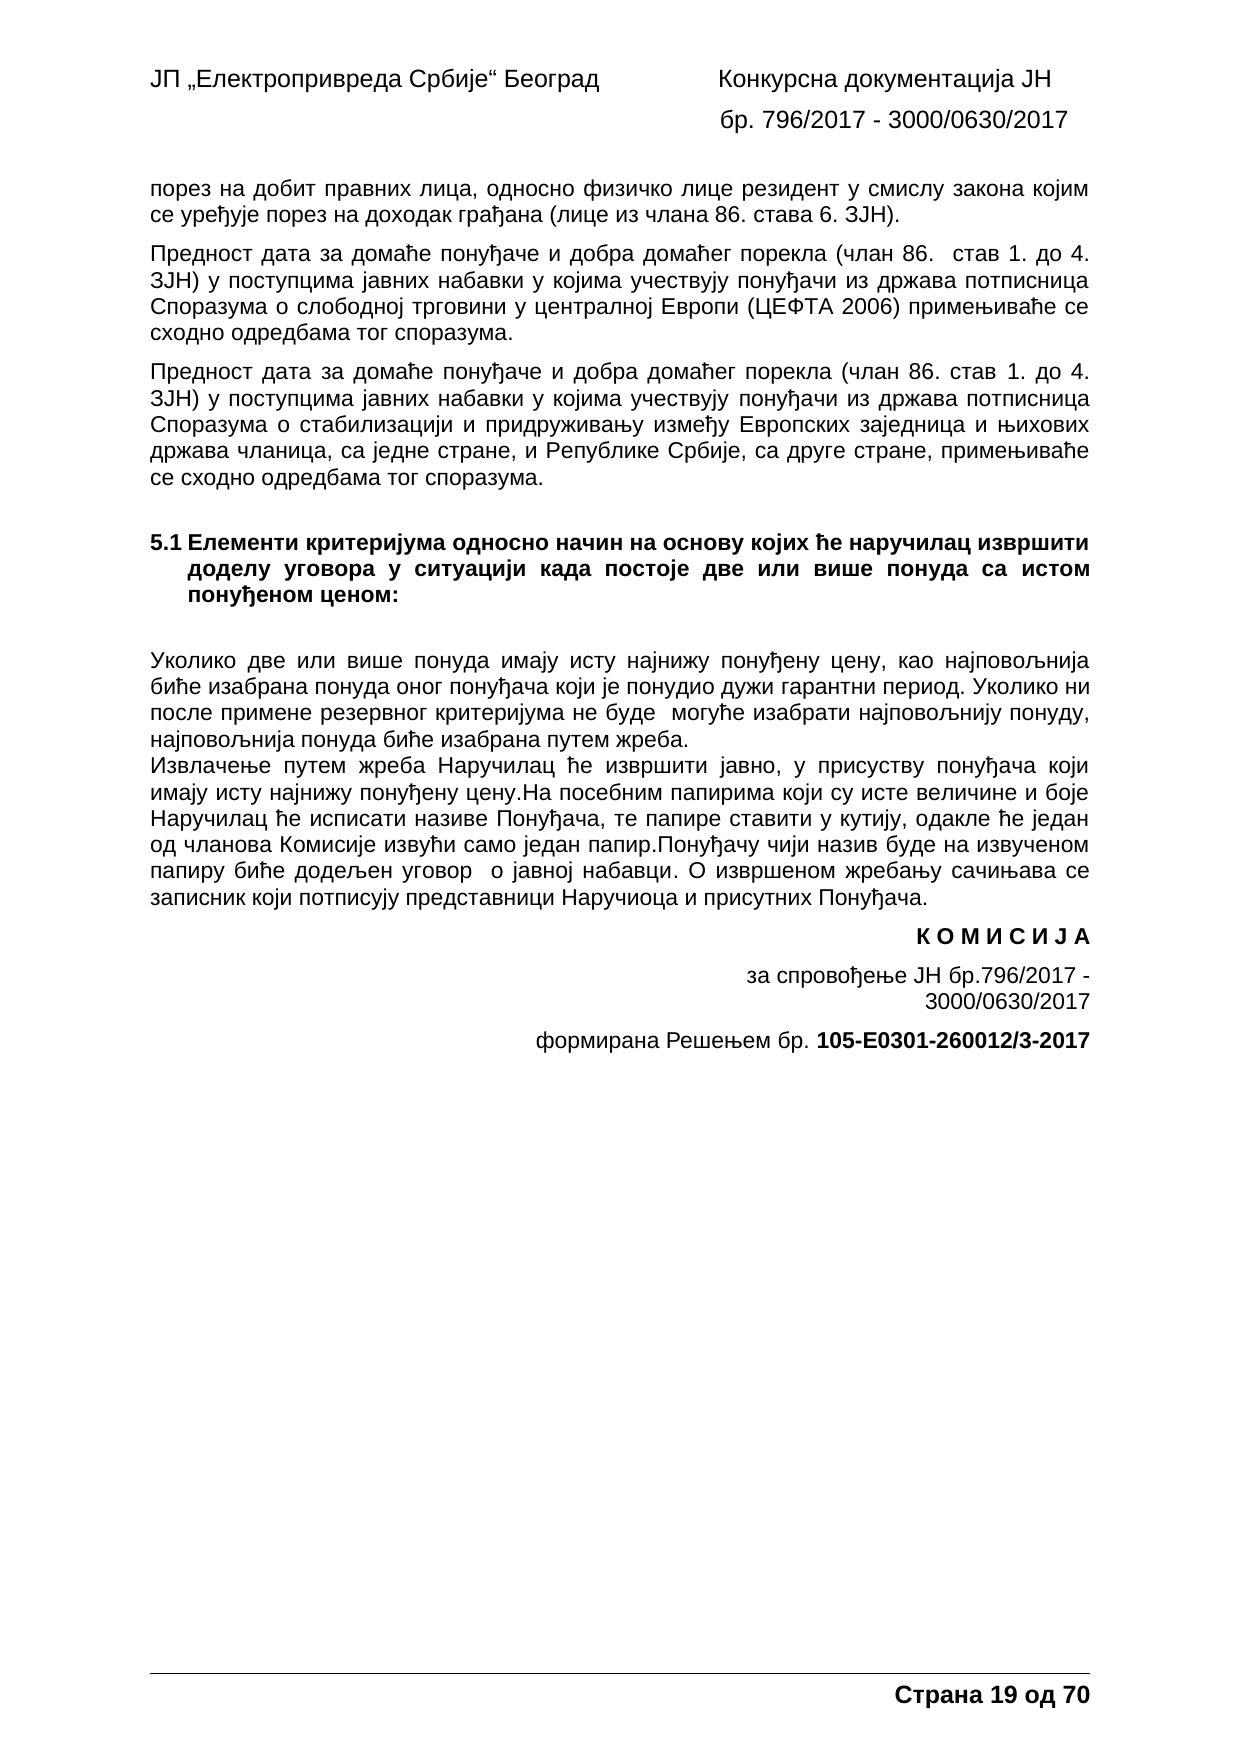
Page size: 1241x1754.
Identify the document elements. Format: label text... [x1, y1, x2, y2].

text Извлачење путем жреба Наручилац ће извршити јавно, у присуству понуђача који имају исту најнижу понуђену цену.На посебним папирима који су исте величине и боје Наручилац ће исписати називе Понуђача, те папире ставити у кутију, одакле ће један од чланова Комисије извући само један папир.Понуђачу чији назив буде на извученом папиру биће додељен уговор о јавној набавци. О извршеном жребању сачињава се записник који потписују представници Наручиоца и присутних Понуђача. [150, 752, 1090, 910]
text формирана Решењем бр. 105-Е0301-260012/3-2017 [150, 1027, 1090, 1053]
text К О М И С И Ј А [150, 923, 1090, 949]
text за спровођење ЈН бр.796/2017 - 3000/0630/2017 [150, 962, 1090, 1014]
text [150, 175, 1090, 228]
text Уколико две или више понуда имају исту најнижу понуђену цену, као најповољнија биће изабрана понуда оног понуђача који је понудио дужи гарантни период. Уколико ни после примене резервног критеријума не буде могуће изабрати најповољнију понуду, најповољнија понуда биће изабрана путем жреба. [150, 647, 1090, 752]
text Предност дата за домаће понуђаче и добра домаћег порекла (члан 86. став 1. до 4. ЗЈН) у поступцима јавних набавки у којима учествују понуђачи из држава потписница Споразума о стабилизацији и придруживању између Европских заједница и њихових држава чланица, са једне стране, и Републике Србије, са друге стране, примењиваће се сходно одредбама тог споразума. [150, 358, 1090, 490]
text Предност дата за домаће понуђаче и добра домаћег порекла (члан 86. став 1. до 4. ЗЈН) у поступцима јавних набавки у којима учествују понуђачи из држава потписница Споразума о слободној трговини у централној Европи (ЦЕФТА 2006) примењиваће се сходно одредбама тог споразума. [150, 240, 1090, 346]
list Елементи критеријума односно начин на основу којих ће наручилац извршити доделу уговора у ситуацији када постоје две или више понуда са истом понуђеном ценом: [150, 529, 1090, 608]
